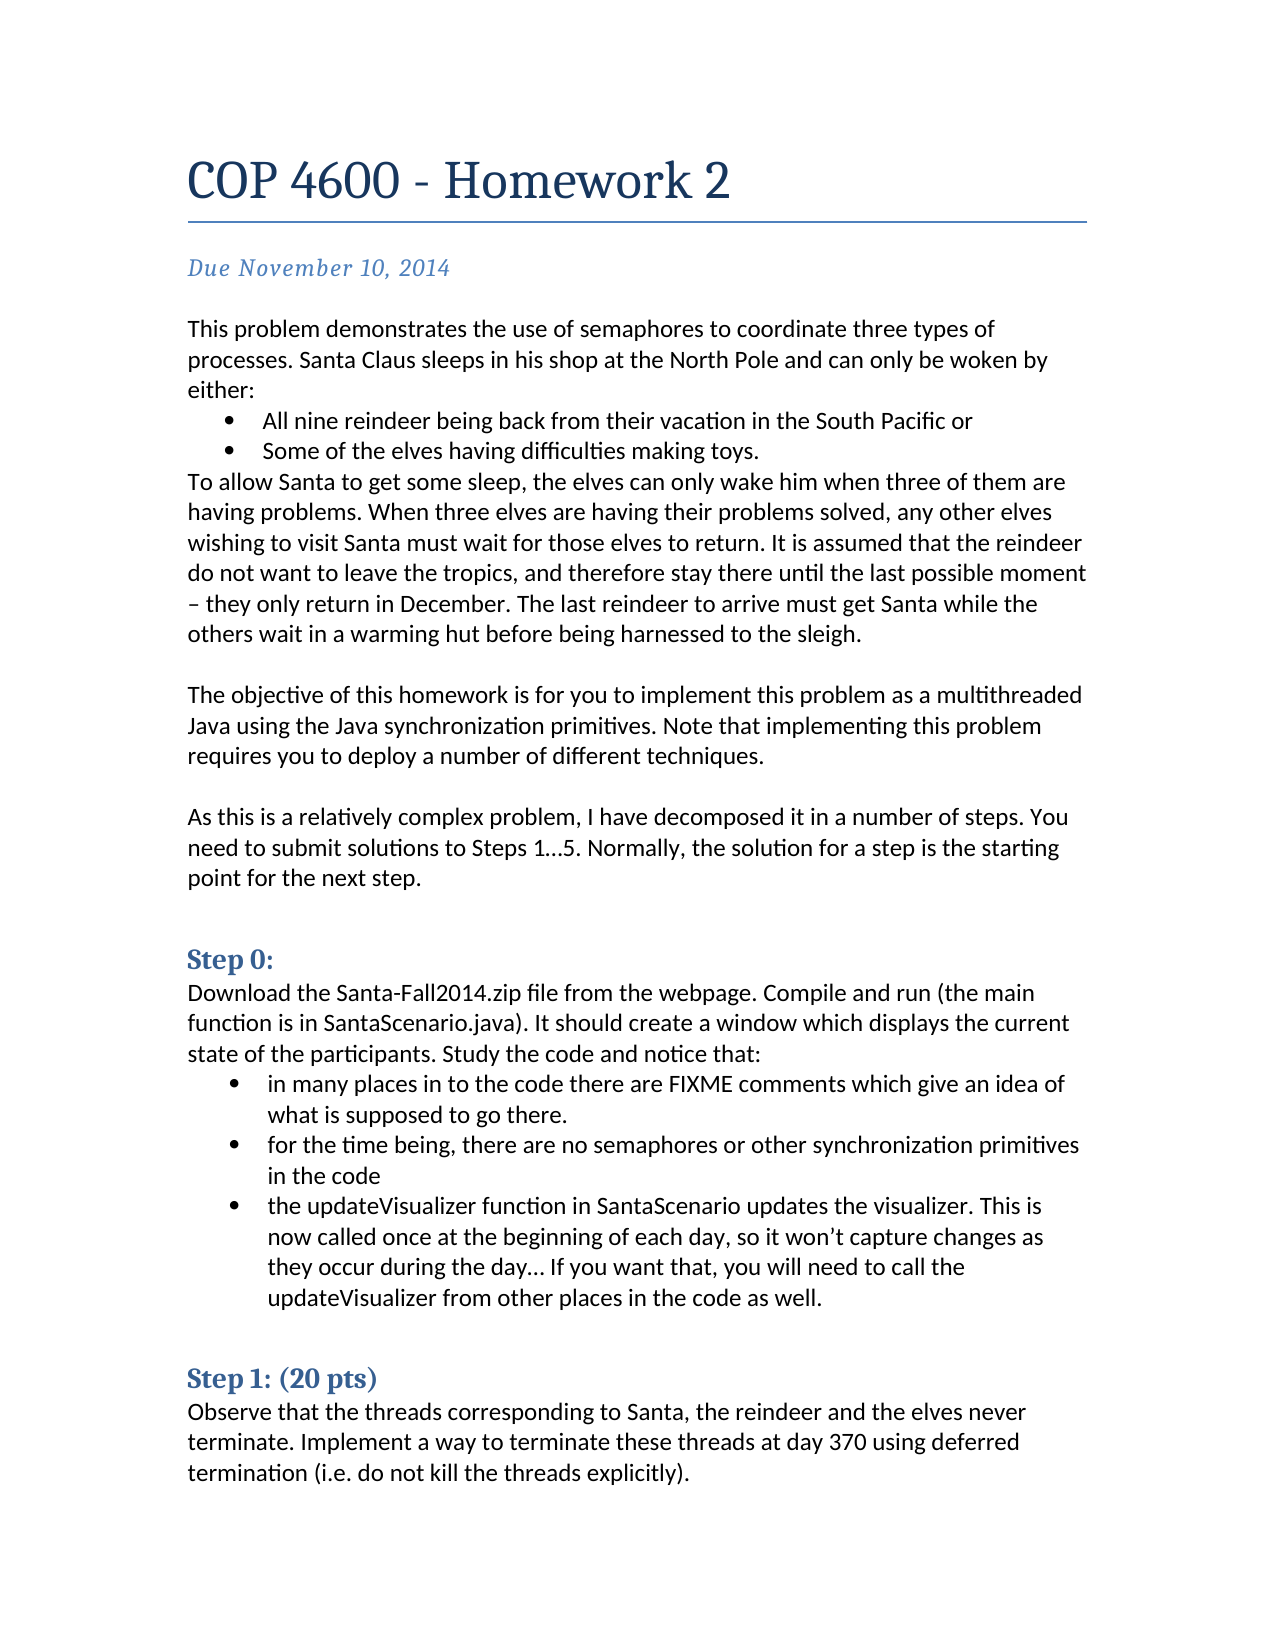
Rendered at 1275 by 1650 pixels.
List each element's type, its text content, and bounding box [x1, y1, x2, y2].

list in many places in to the code there are FIXME comments which give an idea of what is supposed to go there. [230, 1068, 1087, 1129]
text The objective of this homework is for you to implement this problem as a multithreaded Java using the Java synchronization primitives. Note that implementing this problem requires you to deploy a number of different techniques. [187, 679, 1087, 771]
text To allow Santa to get some sleep, the elves can only wake him when three of them are having problems. When three elves are having their problems solved, any other elves wishing to visit Santa must wait for those elves to return. It is assumed that the reindeer do not want to leave the tropics, and therefore stay there until the last possible moment – they only return in December. The last reindeer to arrive must get Santa while the others wait in a warming hut before being harnessed to the sleigh. [187, 466, 1087, 649]
subtitle Step 1: (20 pts) [187, 1362, 1087, 1396]
text Observe that the threads corresponding to Santa, the reindeer and the elves never terminate. Implement a way to terminate these threads at day 370 using deferred termination (i.e. do not kill the threads explicitly). [187, 1396, 1087, 1487]
title COP 4600 - Homework 2 [187, 150, 1087, 223]
text As this is a relatively complex problem, I have decomposed it in a number of steps. You need to submit solutions to Steps 1…5. Normally, the solution for a step is the starting point for the next step. [187, 802, 1087, 893]
list Some of the elves having difficulties making toys. [225, 435, 1087, 466]
list for the time being, there are no semaphores or other synchronization primitives in the code [230, 1129, 1087, 1190]
text This problem demonstrates the use of semaphores to coordinate three types of processes. Santa Claus sleeps in his shop at the North Pole and can only be woken by either: [187, 313, 1087, 405]
list the updateVisualizer function in SantaScenario updates the visualizer. This is now called once at the beginning of each day, so it won’t capture changes as they occur during the day… If you want that, you will need to call the updateVisualizer from other places in the code as well. [230, 1190, 1087, 1312]
text Download the Santa-Fall2014.zip file from the webpage. Compile and run (the main function is in SantaScenario.java). It should create a window which displays the current state of the participants. Study the code and notice that: [187, 977, 1087, 1068]
list All nine reindeer being back from their vacation in the South Pacific or [225, 405, 1087, 435]
subtitle Due November 10, 2014 [187, 254, 1087, 283]
subtitle Step 0: [187, 943, 1087, 977]
